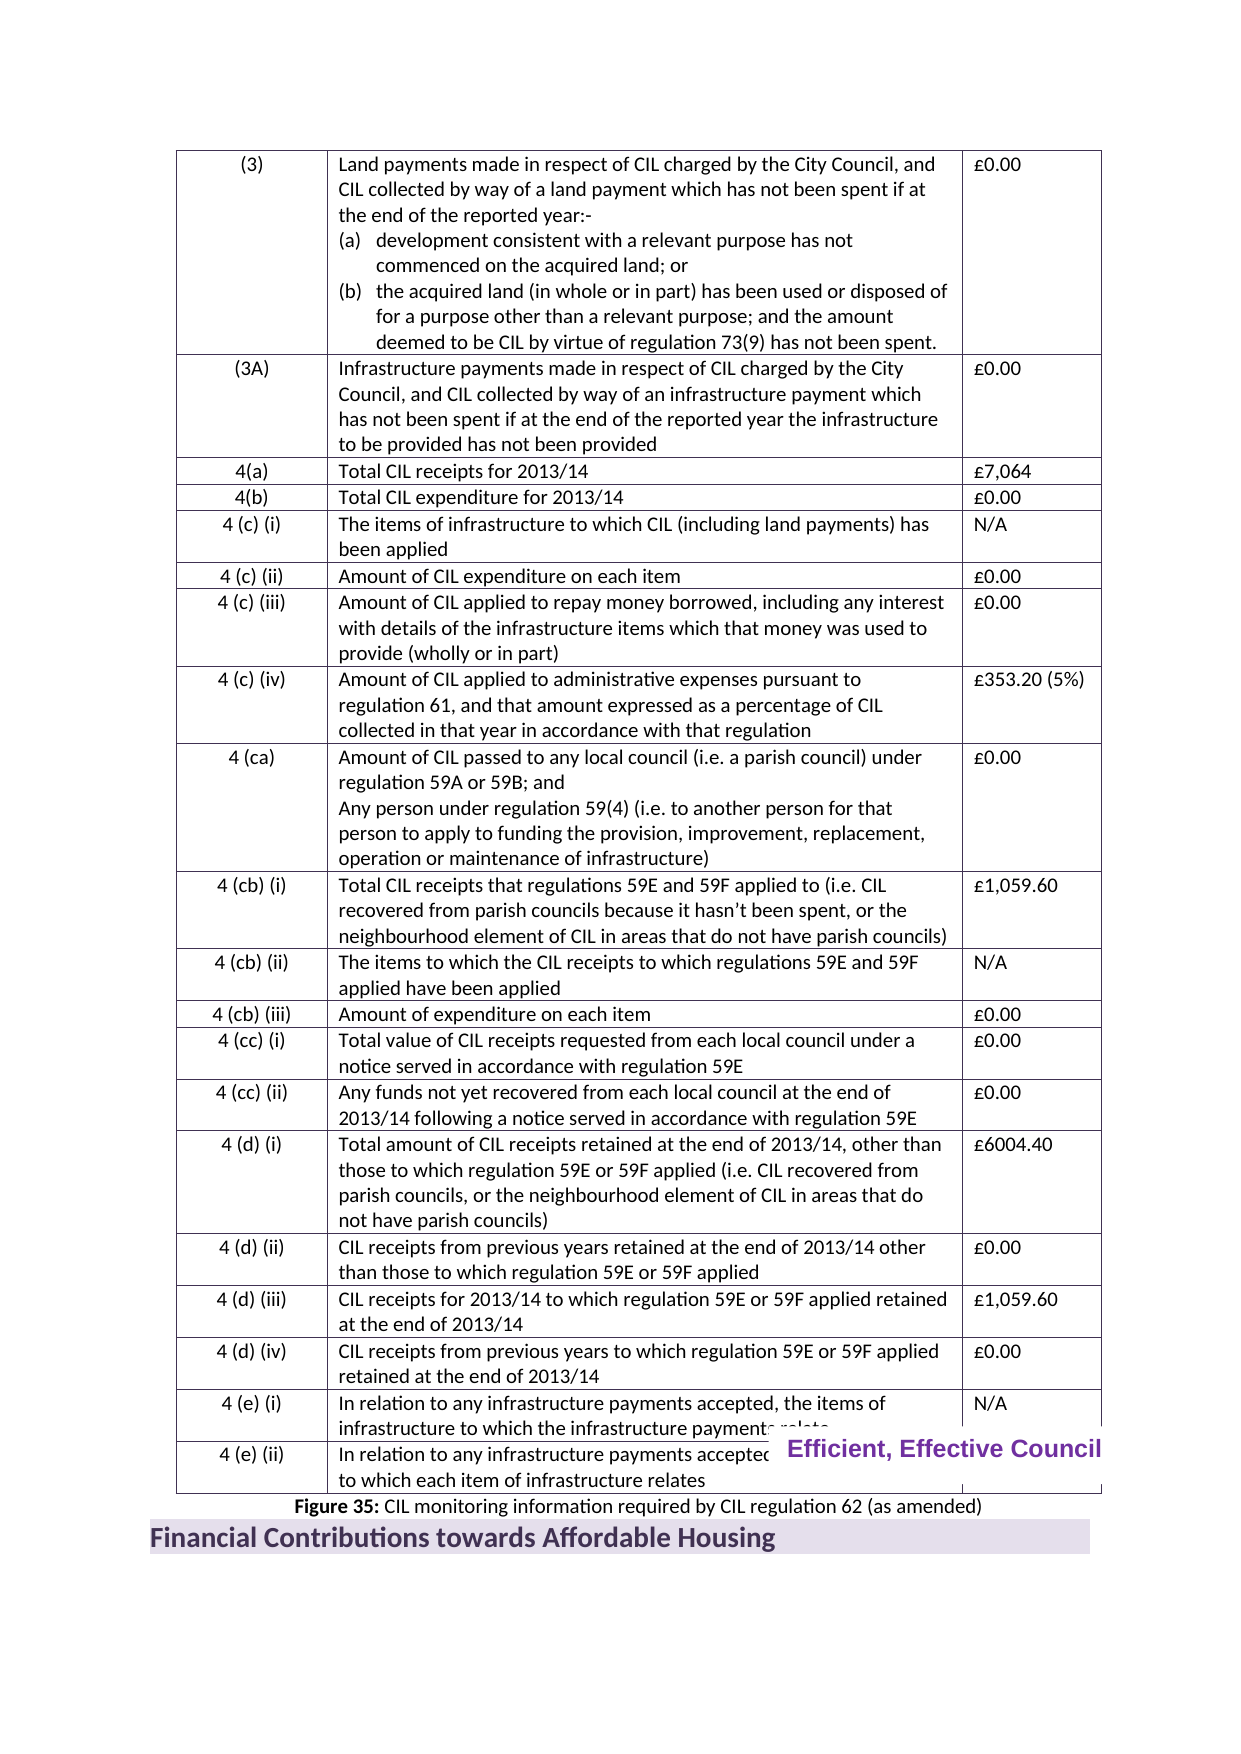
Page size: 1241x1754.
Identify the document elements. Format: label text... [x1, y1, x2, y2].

table_cell Total CIL expenditure for 2013/14 [328, 485, 962, 510]
table_cell 4(a) [177, 458, 327, 483]
table_cell 4 (cb) (iii) [177, 1001, 327, 1027]
table_cell 4(b) [177, 485, 327, 510]
table_cell £353.20 (5%) [963, 667, 1101, 743]
table_cell (3A) [177, 355, 327, 457]
table_cell Infrastructure payments made in respect of CIL charged by the City Council, and CIL collected by way of an infrastructure payment which has not been spent if at the end of the reported year the infrastructure to be provided has not been provided [328, 355, 962, 457]
table_cell Amount of CIL applied to repay money borrowed, including any interest with details of the infrastructure items which that money was used to provide (wholly or in part) [328, 589, 962, 666]
table_cell £0.00 [963, 1234, 1101, 1285]
table_cell Any funds not yet recovered from each local council at the end of 2013/14 following a notice served in accordance with regulation 59E [328, 1080, 962, 1130]
table_cell £6004.40 [963, 1131, 1101, 1233]
table_cell £0.00 [963, 355, 1101, 457]
table_cell 4 (e) (i) [177, 1390, 327, 1441]
table_cell Land payments made in respect of CIL charged by the City Council, and CIL collected by way of a land payment which has not been spent if at the end of the reported year:- development consistent with a relevant purpose has not commenced on the acquired land; or the acquired land (in whole or in part) has been used or disposed of for a purpose other than a relevant purpose; and the amount deemed to be CIL by virtue of regulation 73(9) has not been spent. [328, 151, 962, 354]
table_cell 4 (c) (i) [177, 511, 327, 562]
table_cell 4 (cb) (i) [177, 872, 327, 948]
table_cell 4 (ca) [177, 744, 327, 871]
text Figure 35: CIL monitoring information required by CIL regulation 62 (as amended) [187, 1494, 1090, 1519]
table_cell CIL receipts from previous years retained at the end of 2013/14 other than those to which regulation 59E or 59F applied [328, 1234, 962, 1285]
table_cell Amount of CIL passed to any local council (i.e. a parish council) under regulation 59A or 59B; and Any person under regulation 59(4) (i.e. to another person for that person to apply to funding the provision, improvement, replacement, operation or maintenance of infrastructure) [328, 744, 962, 871]
table_cell £1,059.60 [963, 872, 1101, 948]
table_cell N/A [963, 1390, 1101, 1426]
table_cell Amount of CIL applied to administrative expenses pursuant to regulation 61, and that amount expressed as a percentage of CIL collected in that year in accordance with that regulation [328, 667, 962, 743]
table_cell £0.00 [963, 1080, 1101, 1130]
table_cell £0.00 [963, 1001, 1101, 1027]
table_cell £0.00 [963, 1028, 1101, 1078]
table_cell £7,064 [963, 458, 1101, 483]
table_cell £0.00 [963, 151, 1101, 354]
table_cell In relation to any infrastructure payments accepted, the amount of CIL to which each item of infrastructure relates [328, 1442, 962, 1492]
table_cell The items of infrastructure to which CIL (including land payments) has been applied [328, 511, 962, 562]
table_cell Total value of CIL receipts requested from each local council under a notice served in accordance with regulation 59E [328, 1028, 962, 1078]
table_cell 4 (d) (i) [177, 1131, 327, 1233]
table_cell 4 (d) (ii) [177, 1234, 327, 1285]
table_cell N/A [963, 949, 1101, 1000]
table_cell £0.00 [963, 1338, 1101, 1389]
table_cell Total CIL receipts for 2013/14 [328, 458, 962, 483]
table_cell £0.00 [963, 744, 1101, 871]
table_cell CIL receipts for 2013/14 to which regulation 59E or 59F applied retained at the end of 2013/14 [328, 1286, 962, 1337]
table_cell The items to which the CIL receipts to which regulations 59E and 59F applied have been applied [328, 949, 962, 1000]
table_cell N/A [963, 511, 1101, 562]
table_cell Amount of CIL expenditure on each item [328, 563, 962, 588]
table_cell £1,059.60 [963, 1286, 1101, 1337]
table_cell 4 (cc) (ii) [177, 1080, 327, 1130]
table_cell 4 (c) (iii) [177, 589, 327, 666]
table_cell 4 (cb) (ii) [177, 949, 327, 1000]
table_cell (3) [177, 151, 327, 354]
table_cell £0.00 [963, 563, 1101, 588]
table_cell 4 (d) (iv) [177, 1338, 327, 1389]
table_cell 4 (c) (ii) [177, 563, 327, 588]
table_cell CIL receipts from previous years to which regulation 59E or 59F applied retained at the end of 2013/14 [328, 1338, 962, 1389]
table_cell £0.00 [963, 485, 1101, 510]
table_cell 4 (e) (ii) [177, 1442, 327, 1492]
table_cell Amount of expenditure on each item [328, 1001, 962, 1027]
table_cell £0.00 [963, 589, 1101, 666]
table_cell 4 (d) (iii) [177, 1286, 327, 1337]
text Financial Contributions towards Affordable Housing [150, 1519, 1090, 1554]
table_cell 4 (cc) (i) [177, 1028, 327, 1078]
table_cell 4 (c) (iv) [177, 667, 327, 743]
table_cell Total amount of CIL receipts retained at the end of 2013/14, other than those to which regulation 59E or 59F applied (i.e. CIL recovered from parish councils, or the neighbourhood element of CIL in areas that do not have parish councils) [328, 1131, 962, 1233]
table_cell In relation to any infrastructure payments accepted, the items of infrastructure to which the infrastructure payments relate [328, 1390, 962, 1441]
table_cell Total CIL receipts that regulations 59E and 59F applied to (i.e. CIL recovered from parish councils because it hasn’t been spent, or the neighbourhood element of CIL in areas that do not have parish councils) [328, 872, 962, 948]
